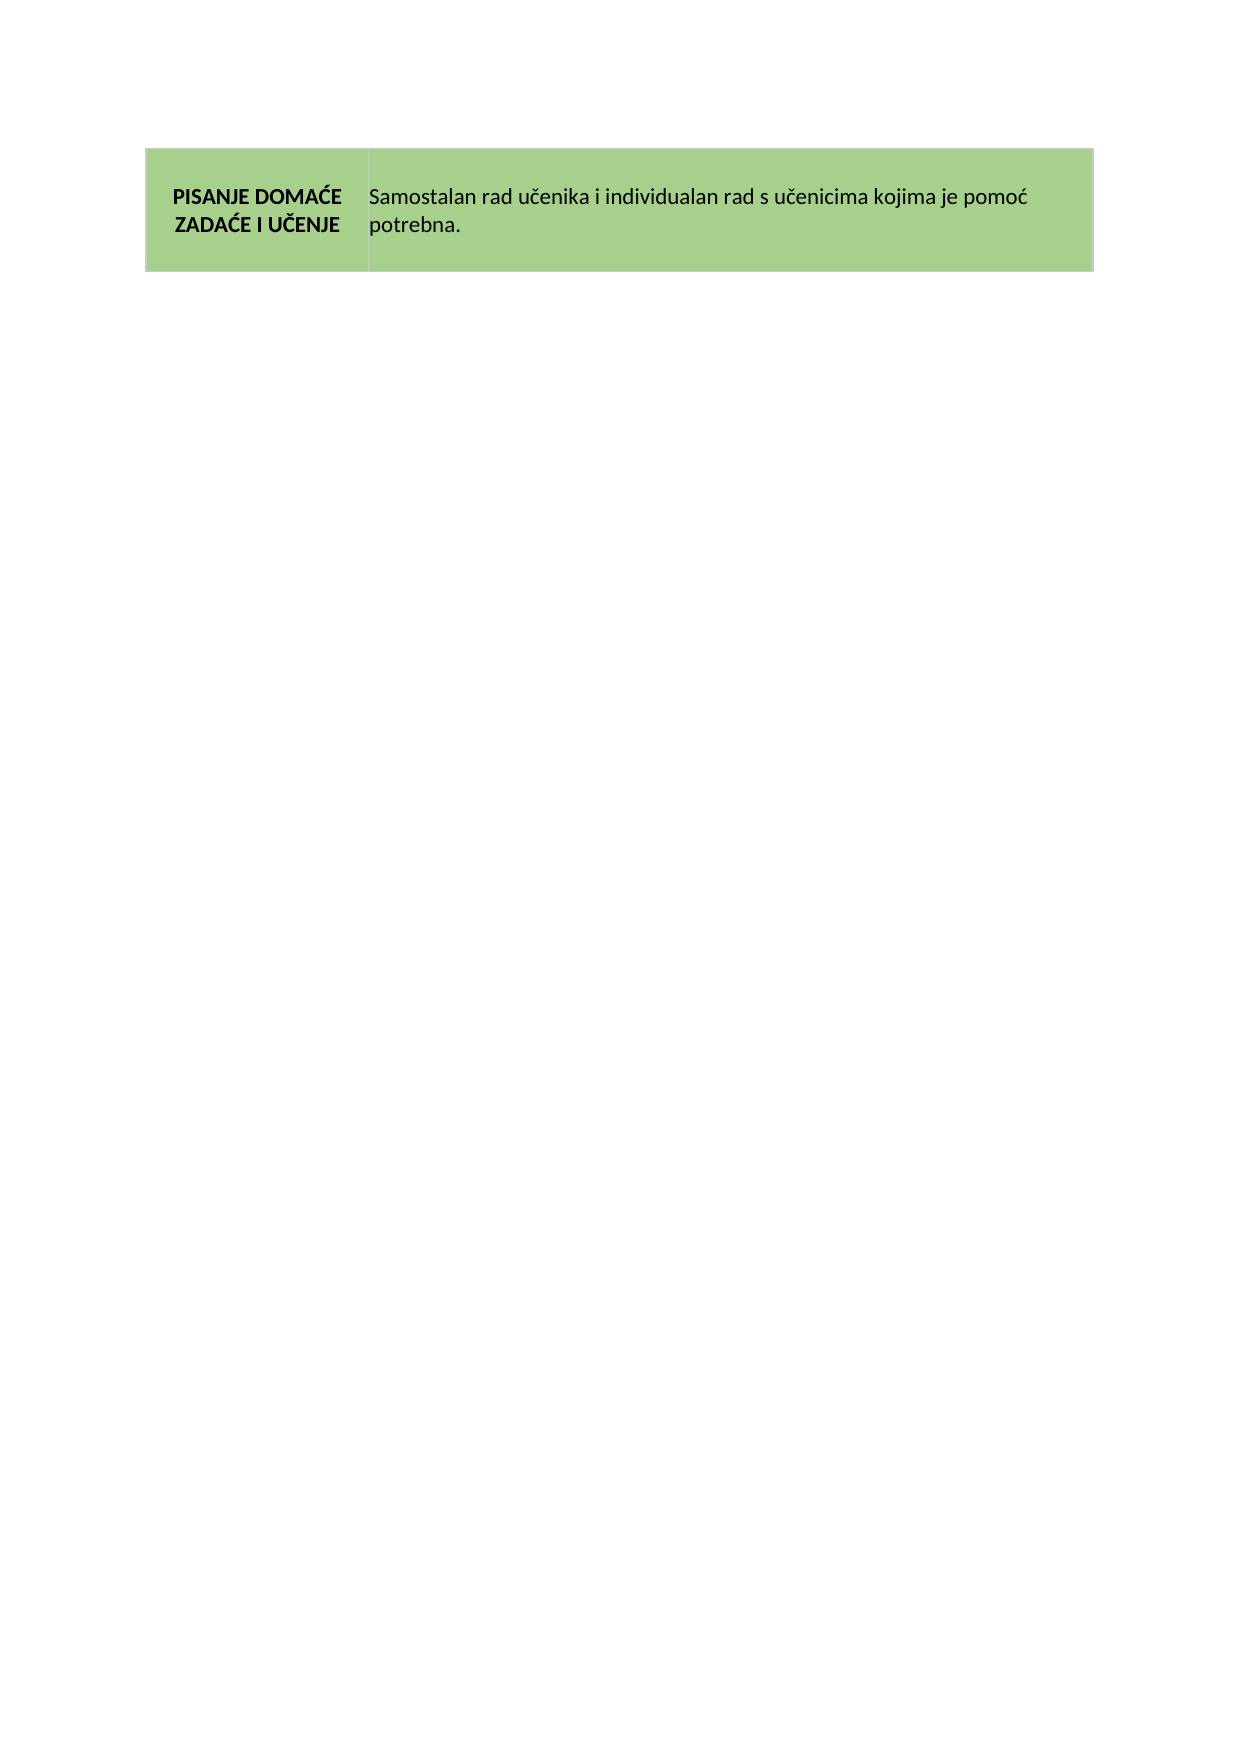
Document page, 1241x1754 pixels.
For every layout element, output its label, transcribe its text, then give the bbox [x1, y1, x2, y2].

table_cell PISANJE DOMAĆE ZADAĆE I UČENJE [147, 149, 368, 271]
table_cell Samostalan rad učenika i individualan rad s učenicima kojima je pomoć potrebna. [369, 149, 1092, 271]
